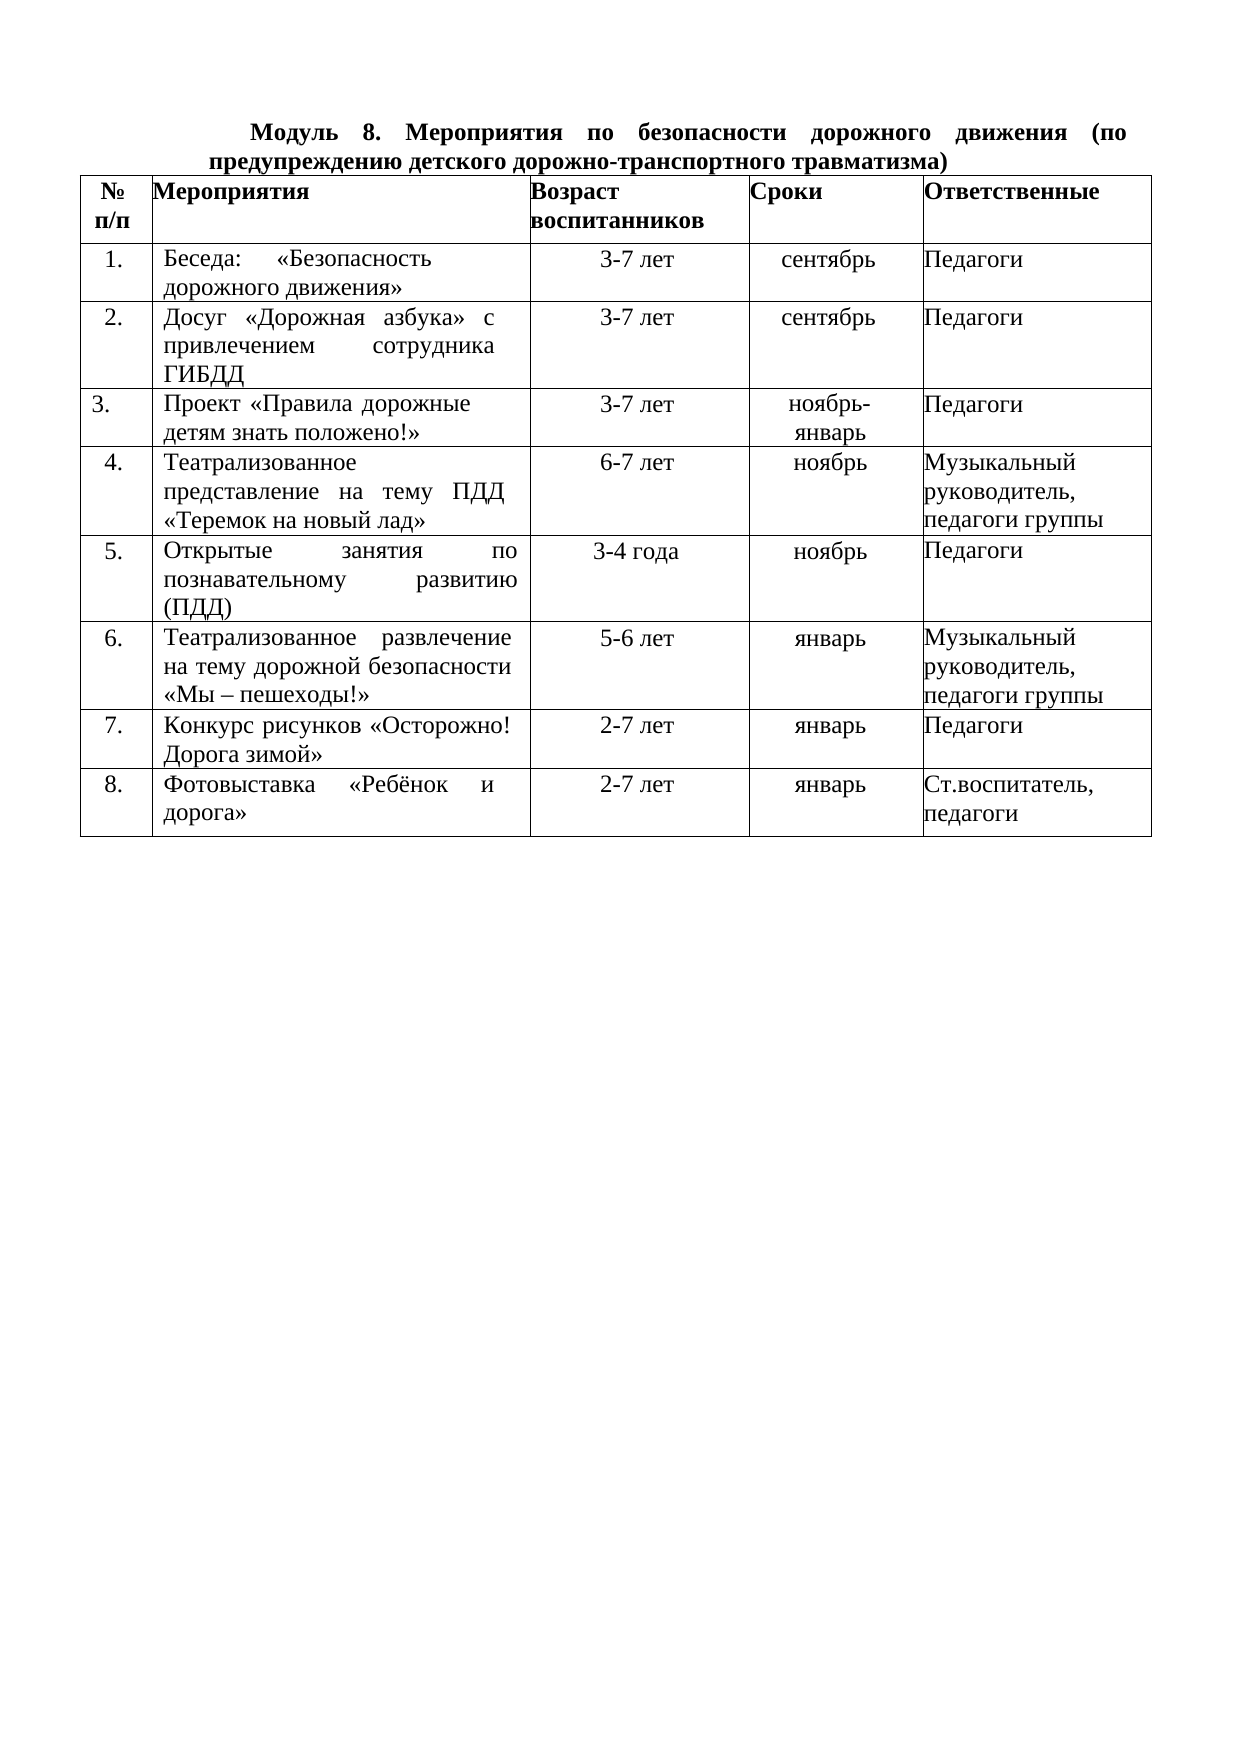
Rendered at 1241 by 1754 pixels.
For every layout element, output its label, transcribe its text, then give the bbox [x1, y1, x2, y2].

table_cell Конкурс рисунков «Осторожно! Дорога зимой» [153, 710, 530, 768]
table_header Ответственные [924, 176, 1151, 243]
table_cell Ст.воспитатель, педагоги [924, 769, 1151, 836]
table_cell 1. [81, 244, 152, 301]
text Модуль 8. Мероприятия по безопасности дорожного движения (по предупреждению детского дорожно-транспортного травматизма) [209, 118, 1128, 175]
table_cell Открытые занятия по познавательному развитию (ПДД) [153, 536, 530, 621]
table_cell Педагоги [924, 244, 1151, 301]
table_cell 6. [81, 622, 152, 709]
table_cell 2-7 лет [531, 769, 749, 836]
table_cell 2-7 лет [531, 710, 749, 768]
table_header Мероприятия [153, 176, 530, 243]
table_cell сентябрь [750, 302, 923, 388]
table_cell Педагоги [924, 710, 1151, 768]
table_cell 5-6 лет [531, 622, 749, 709]
table_cell Проект «Правила дорожные детям знать положено!» [153, 389, 530, 446]
table_header Сроки [750, 176, 923, 243]
table_cell 3-7 лет [531, 389, 749, 446]
table_cell Театрализованное развлечение на тему дорожной безопасности «Мы – пешеходы!» [153, 622, 530, 709]
table_cell 2. [81, 302, 152, 388]
table_cell 6-7 лет [531, 447, 749, 534]
table_cell 8. [81, 769, 152, 836]
table_cell 4. [81, 447, 152, 534]
table_cell Музыкальный руководитель, педагоги группы [924, 622, 1151, 709]
table_cell Педагоги [924, 302, 1151, 388]
table_cell сентябрь [750, 244, 923, 301]
table_cell Фотовыставка «Ребёнок и дорога» [153, 769, 530, 836]
table_cell январь [750, 710, 923, 768]
table_cell Музыкальный руководитель, педагоги группы [924, 447, 1151, 534]
table_cell январь [750, 622, 923, 709]
table_cell 3. [81, 389, 152, 446]
table_cell январь [750, 769, 923, 836]
table_cell 5. [81, 536, 152, 621]
table_cell Театрализованное представление на тему ПДД «Теремок на новый лад» [153, 447, 530, 534]
table_cell 3-7 лет [531, 244, 749, 301]
table_cell 7. [81, 710, 152, 768]
table_header № п/п [81, 176, 152, 243]
table_cell ноябрь [750, 447, 923, 534]
table_cell 3-4 года [531, 536, 749, 621]
table_cell 3-7 лет [531, 302, 749, 388]
table_cell ноябрь-январь [750, 389, 923, 446]
table_cell Педагоги [924, 389, 1151, 446]
table_cell ноябрь [750, 536, 923, 621]
table_cell Досуг «Дорожная азбука» с привлечением сотрудника ГИБДД [153, 302, 530, 388]
table_header Возраст воспитанников [531, 176, 749, 243]
table_cell Педагоги [924, 536, 1151, 621]
table_cell Беседа: «Безопасность дорожного движения» [153, 244, 530, 301]
